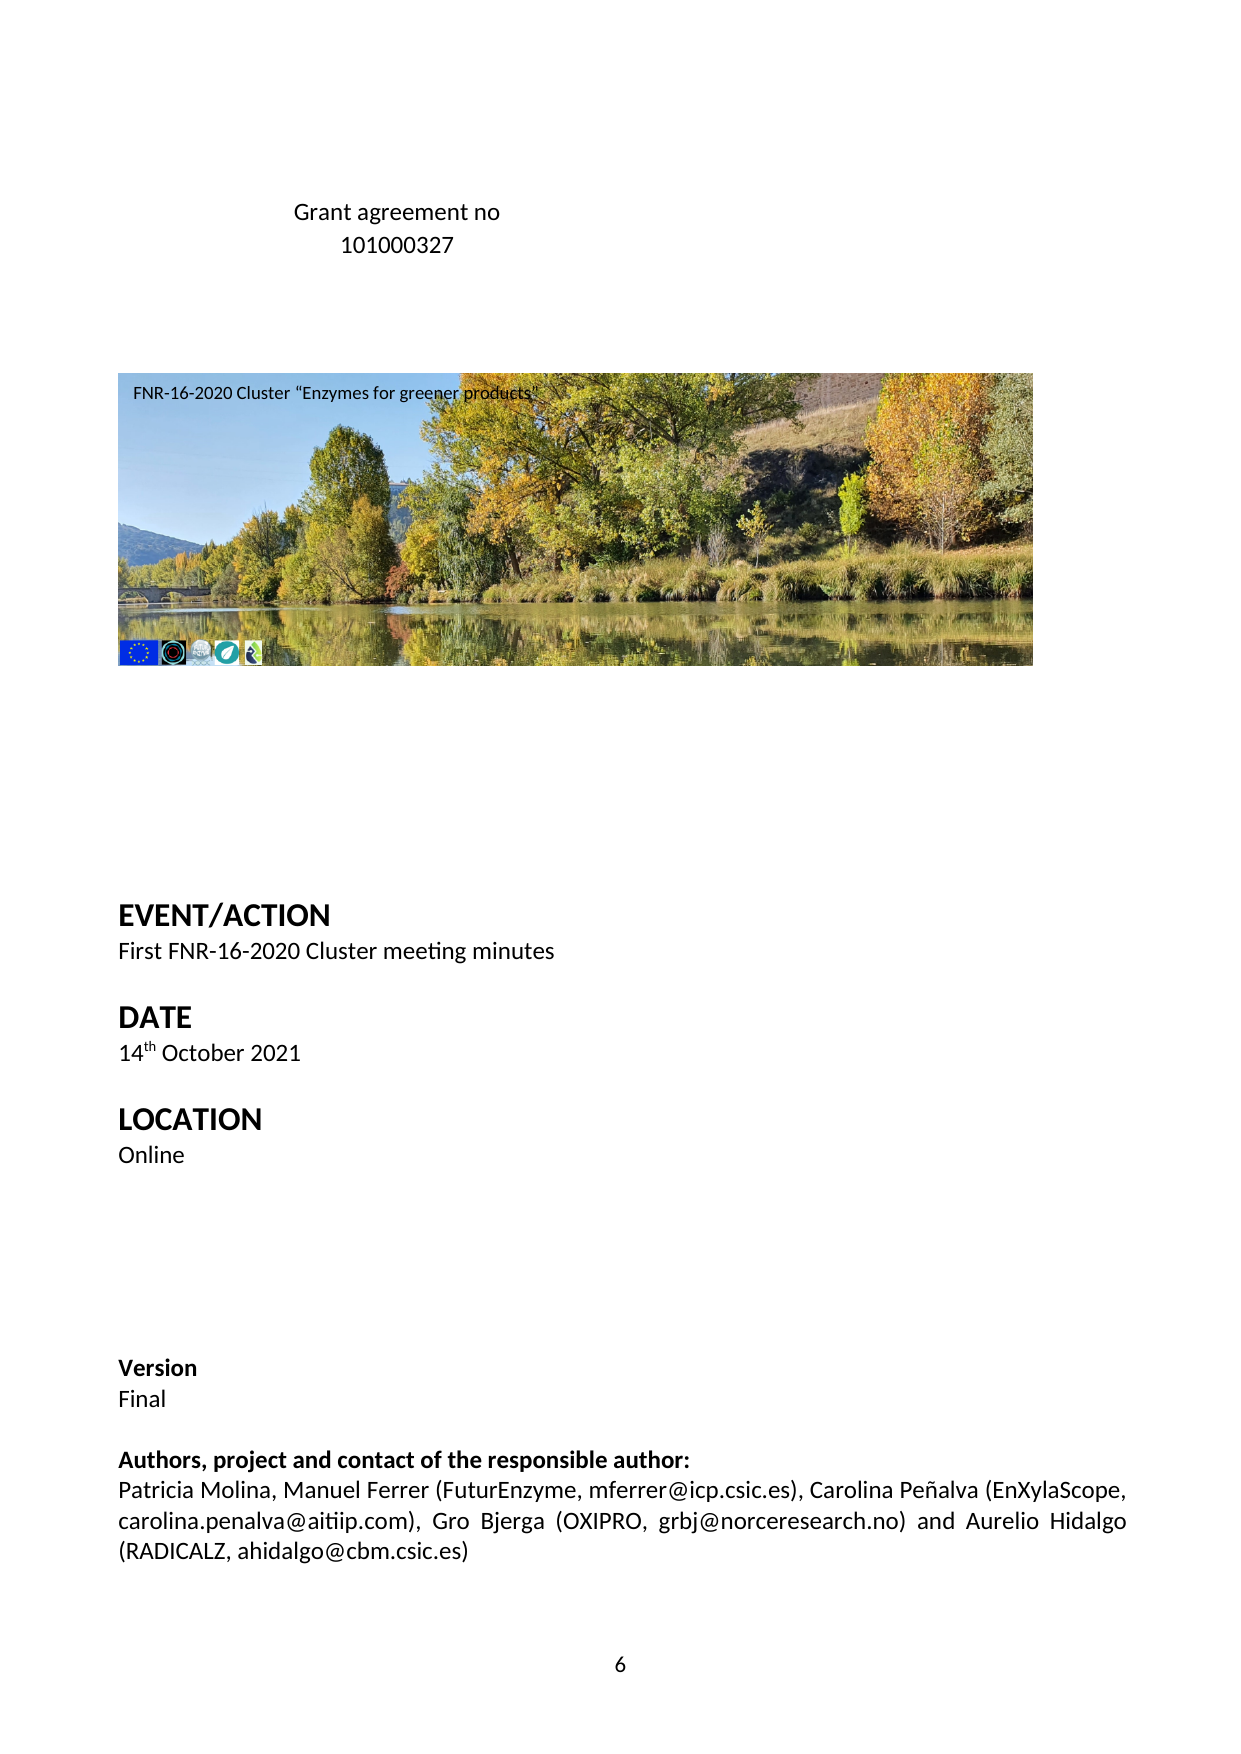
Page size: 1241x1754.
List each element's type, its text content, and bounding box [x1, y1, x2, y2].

text LOCATION [118, 1098, 1128, 1139]
text First FNR-16-2020 Cluster meeting minutes [118, 935, 1128, 966]
text Online [118, 1139, 1128, 1169]
picture [118, 373, 1033, 669]
text EVENT/ACTION [118, 894, 1128, 935]
text DATE [118, 996, 1128, 1037]
text Patricia Molina, Manuel Ferrer (FuturEnzyme, mferrer@icp.csic.es), Carolina Peñalva (EnXylaScope, carolina.penalva@aitiip.com), Gro Bjerga (OXIPRO, grbj@norceresearch.no) and Aurelio Hidalgo (RADICALZ, ahidalgo@cbm.csic.es) [118, 1474, 1128, 1566]
text Authors, project and contact of the responsible author: [118, 1444, 1128, 1474]
text Final [118, 1383, 1128, 1413]
text 14th October 2021 [118, 1037, 1128, 1067]
text Version [118, 1352, 1128, 1383]
